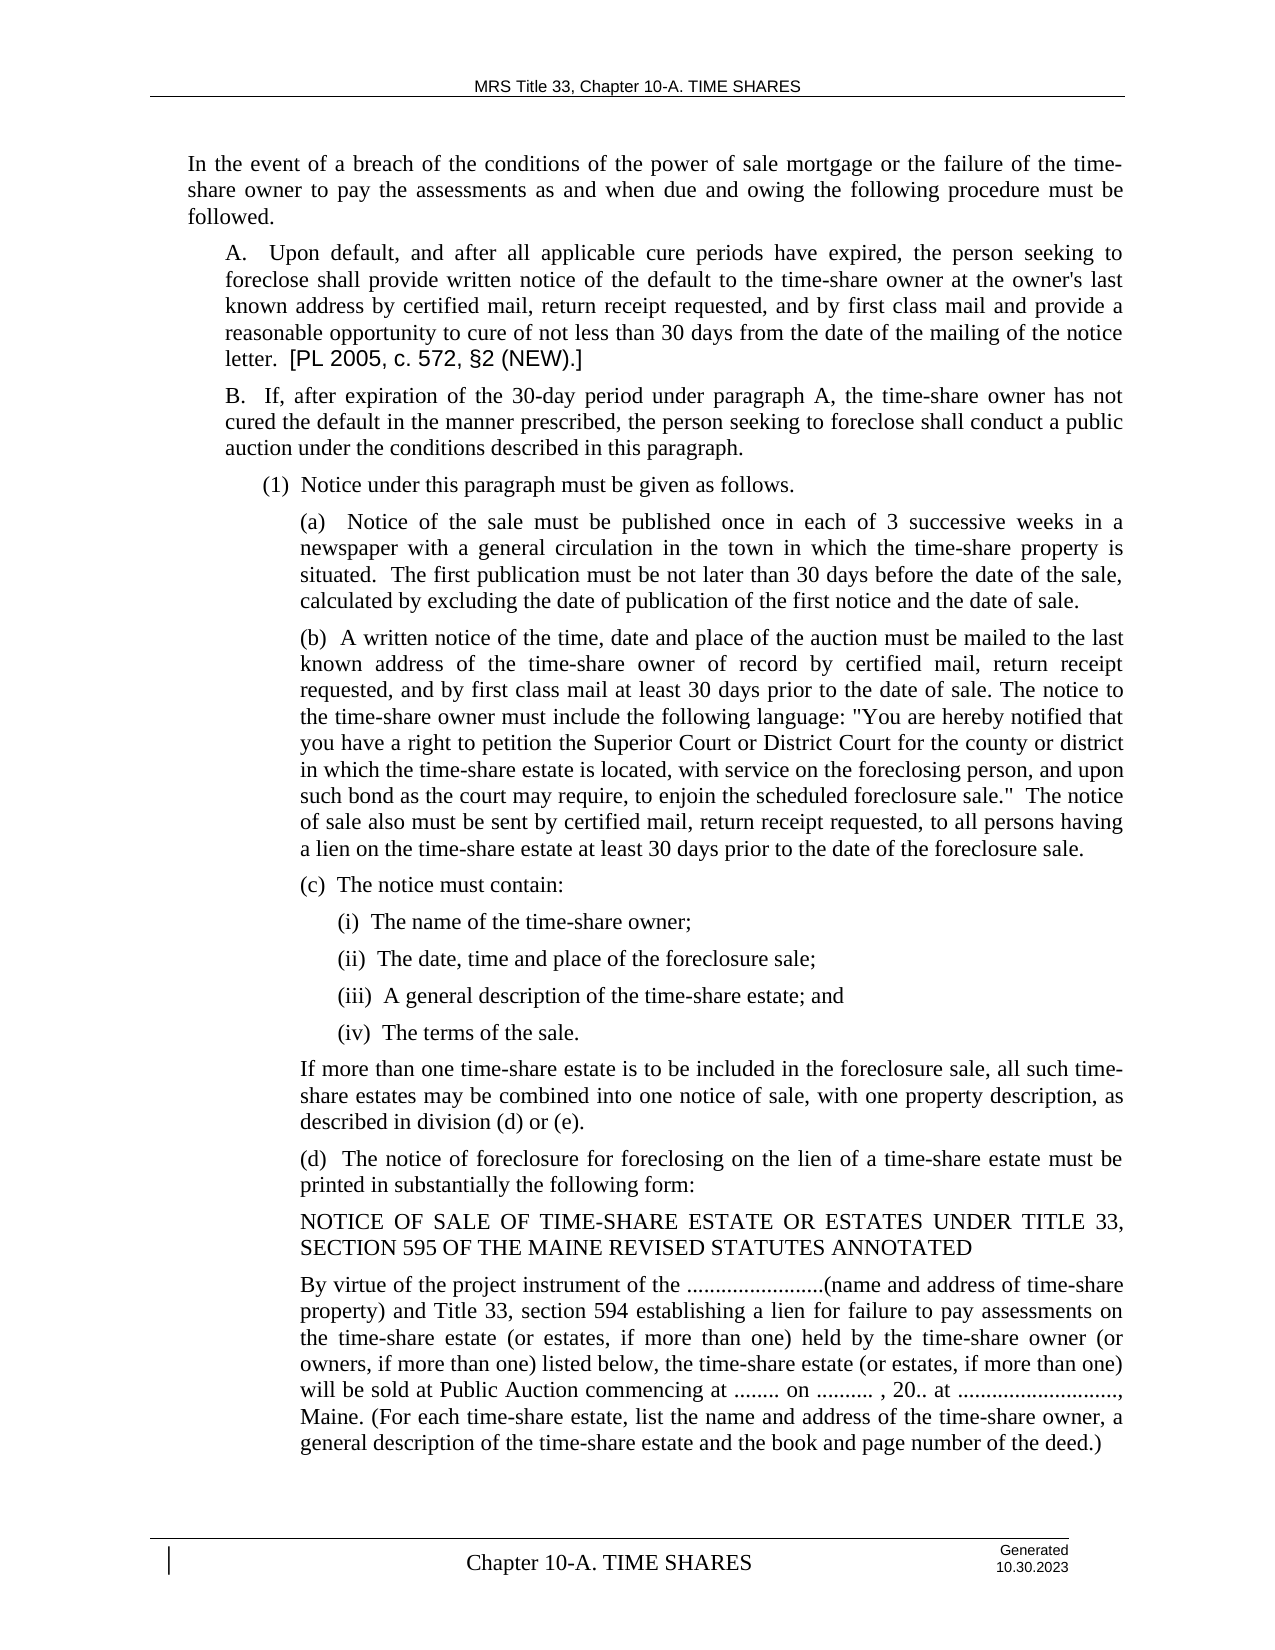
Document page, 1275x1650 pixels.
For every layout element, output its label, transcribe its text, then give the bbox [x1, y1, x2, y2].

text (b) A written notice of the time, date and place of the auction must be mailed to the last known address of the time-share owner of record by certified mail, return receipt requested, and by first class mail at least 30 days prior to the date of sale. The notice to the time-share owner must include the following language: "You are hereby notified that you have a right to petition the Superior Court or District Court for the county or district in which the time-share estate is located, with service on the foreclosing person, and upon such bond as the court may require, to enjoin the scheduled foreclosure sale." The notice of sale also must be sent by certified mail, return receipt requested, to all persons having a lien on the time-share estate at least 30 days prior to the date of the foreclosure sale. [300, 624, 1125, 861]
text (iv) The terms of the sale. [337, 1018, 1125, 1045]
text (iii) A general description of the time-share estate; and [337, 982, 1125, 1008]
text (c) The notice must contain: [300, 871, 1125, 898]
text If more than one time-share estate is to be included in the foreclosure sale, all such time-share estates may be combined into one notice of sale, with one property description, as described in division (d) or (e). [300, 1055, 1125, 1134]
text (1) Notice under this paragraph must be given as follows. [262, 471, 1125, 498]
text B. If, after expiration of the 30-day period under paragraph A, the time-share owner has not cured the default in the manner prescribed, the person seeking to foreclose shall conduct a public auction under the conditions described in this paragraph. [225, 382, 1125, 461]
text By virtue of the project instrument of the ........................(name and address of time-share property) and Title 33, section 594 establishing a lien for failure to pay assessments on the time-share estate (or estates, if more than one) held by the time-share owner (or owners, if more than one) listed below, the time-share estate (or estates, if more than one) will be sold at Public Auction commencing at ........ on .......... , 20.. at ............................, Maine. (For each time-share estate, list the name and address of the time-share owner, a general description of the time-share estate and the book and page number of the deed.) [300, 1271, 1125, 1456]
text (ii) The date, time and place of the foreclosure sale; [337, 945, 1125, 971]
text In the event of a breach of the conditions of the power of sale mortgage or the failure of the time-share owner to pay the assessments as and when due and owing the following procedure must be followed. [187, 150, 1125, 229]
text A. Upon default, and after all applicable cure periods have expired, the person seeking to foreclose shall provide written notice of the default to the time-share owner at the owner's last known address by certified mail, return receipt requested, and by first class mail and provide a reasonable opportunity to cure of not less than 30 days from the date of the mailing of the notice letter. [PL 2005, c. 572, §2 (NEW).] [225, 239, 1125, 371]
text (i) The name of the time-share owner; [337, 908, 1125, 934]
text (a) Notice of the sale must be published once in each of 3 successive weeks in a newspaper with a general circulation in the town in which the time-share property is situated. The first publication must be not later than 30 days before the date of the sale, calculated by excluding the date of publication of the first notice and the date of sale. [300, 508, 1125, 613]
text NOTICE OF SALE OF TIME-SHARE ESTATE OR ESTATES UNDER TITLE 33, SECTION 595 OF THE MAINE REVISED STATUTES ANNOTATED [300, 1208, 1125, 1261]
text (d) The notice of foreclosure for foreclosing on the lien of a time-share estate must be printed in substantially the following form: [300, 1145, 1125, 1197]
